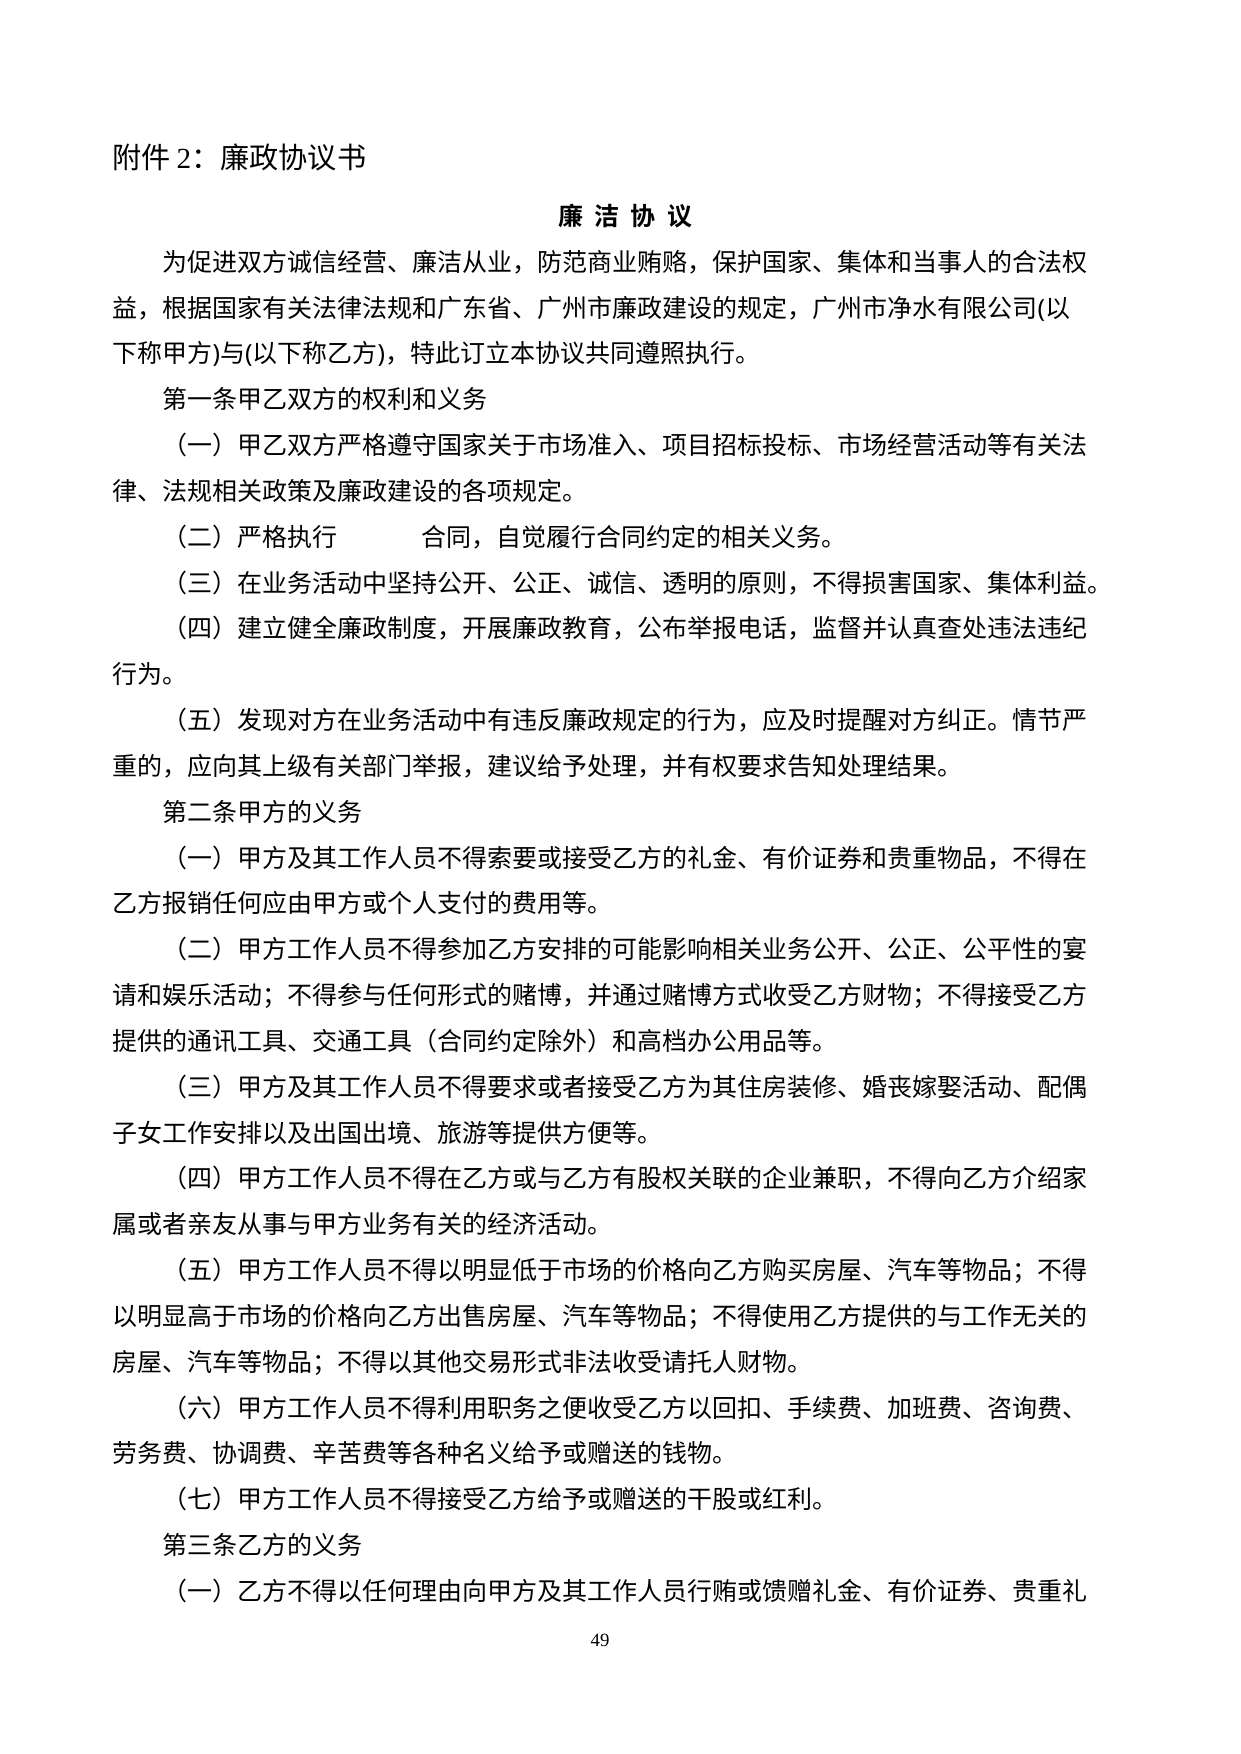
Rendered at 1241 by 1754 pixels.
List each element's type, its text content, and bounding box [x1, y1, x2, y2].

text （二）甲方工作人员不得参加乙方安排的可能影响相关业务公开、公正、公平性的宴请和娱乐活动；不得参与任何形式的赌博，并通过赌博方式收受乙方财物；不得接受乙方提供的通讯工具、交通工具（合同约定除外）和高档办公用品等。 [112, 922, 1087, 1059]
text 廉 洁 协 议 [112, 189, 1087, 234]
text （五）甲方工作人员不得以明显低于市场的价格向乙方购买房屋、汽车等物品；不得以明显高于市场的价格向乙方出售房屋、汽车等物品；不得使用乙方提供的与工作无关的房屋、汽车等物品；不得以其他交易形式非法收受请托人财物。 [112, 1243, 1087, 1380]
text （三）在业务活动中坚持公开、公正、诚信、透明的原则，不得损害国家、集体利益。 [112, 555, 1087, 601]
text （五）发现对方在业务活动中有违反廉政规定的行为，应及时提醒对方纠正。情节严重的，应向其上级有关部门举报，建议给予处理，并有权要求告知处理结果。 [112, 693, 1087, 784]
text （四）甲方工作人员不得在乙方或与乙方有股权关联的企业兼职，不得向乙方介绍家属或者亲友从事与甲方业务有关的经济活动。 [112, 1151, 1087, 1243]
text （四）建立健全廉政制度，开展廉政教育，公布举报电话，监督并认真查处违法违纪行为。 [112, 601, 1087, 693]
text 第二条甲方的义务 [112, 784, 1087, 830]
text 为促进双方诚信经营、廉洁从业，防范商业贿赂，保护国家、集体和当事人的合法权益，根据国家有关法律法规和广东省、广州市廉政建设的规定，广州市净水有限公司(以下称甲方)与(以下称乙方)，特此订立本协议共同遵照执行。 [112, 234, 1087, 372]
text 第一条甲乙双方的权利和义务 [112, 372, 1087, 418]
text （二）严格执行 合同，自觉履行合同约定的相关义务。 [112, 509, 1087, 555]
text （三）甲方及其工作人员不得要求或者接受乙方为其住房装修、婚丧嫁娶活动、配偶子女工作安排以及出国出境、旅游等提供方便等。 [112, 1059, 1087, 1151]
text （一）甲方及其工作人员不得索要或接受乙方的礼金、有价证券和贵重物品，不得在乙方报销任何应由甲方或个人支付的费用等。 [112, 830, 1087, 922]
text 附件2：廉政协议书 [112, 124, 1087, 189]
text 第三条乙方的义务 [112, 1518, 1087, 1564]
text （七）甲方工作人员不得接受乙方给予或赠送的干股或红利。 [112, 1472, 1087, 1518]
text （六）甲方工作人员不得利用职务之便收受乙方以回扣、手续费、加班费、咨询费、劳务费、协调费、辛苦费等各种名义给予或赠送的钱物。 [112, 1380, 1087, 1472]
text （一）甲乙双方严格遵守国家关于市场准入、项目招标投标、市场经营活动等有关法律、法规相关政策及廉政建设的各项规定。 [112, 418, 1087, 509]
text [112, 1564, 1087, 1609]
